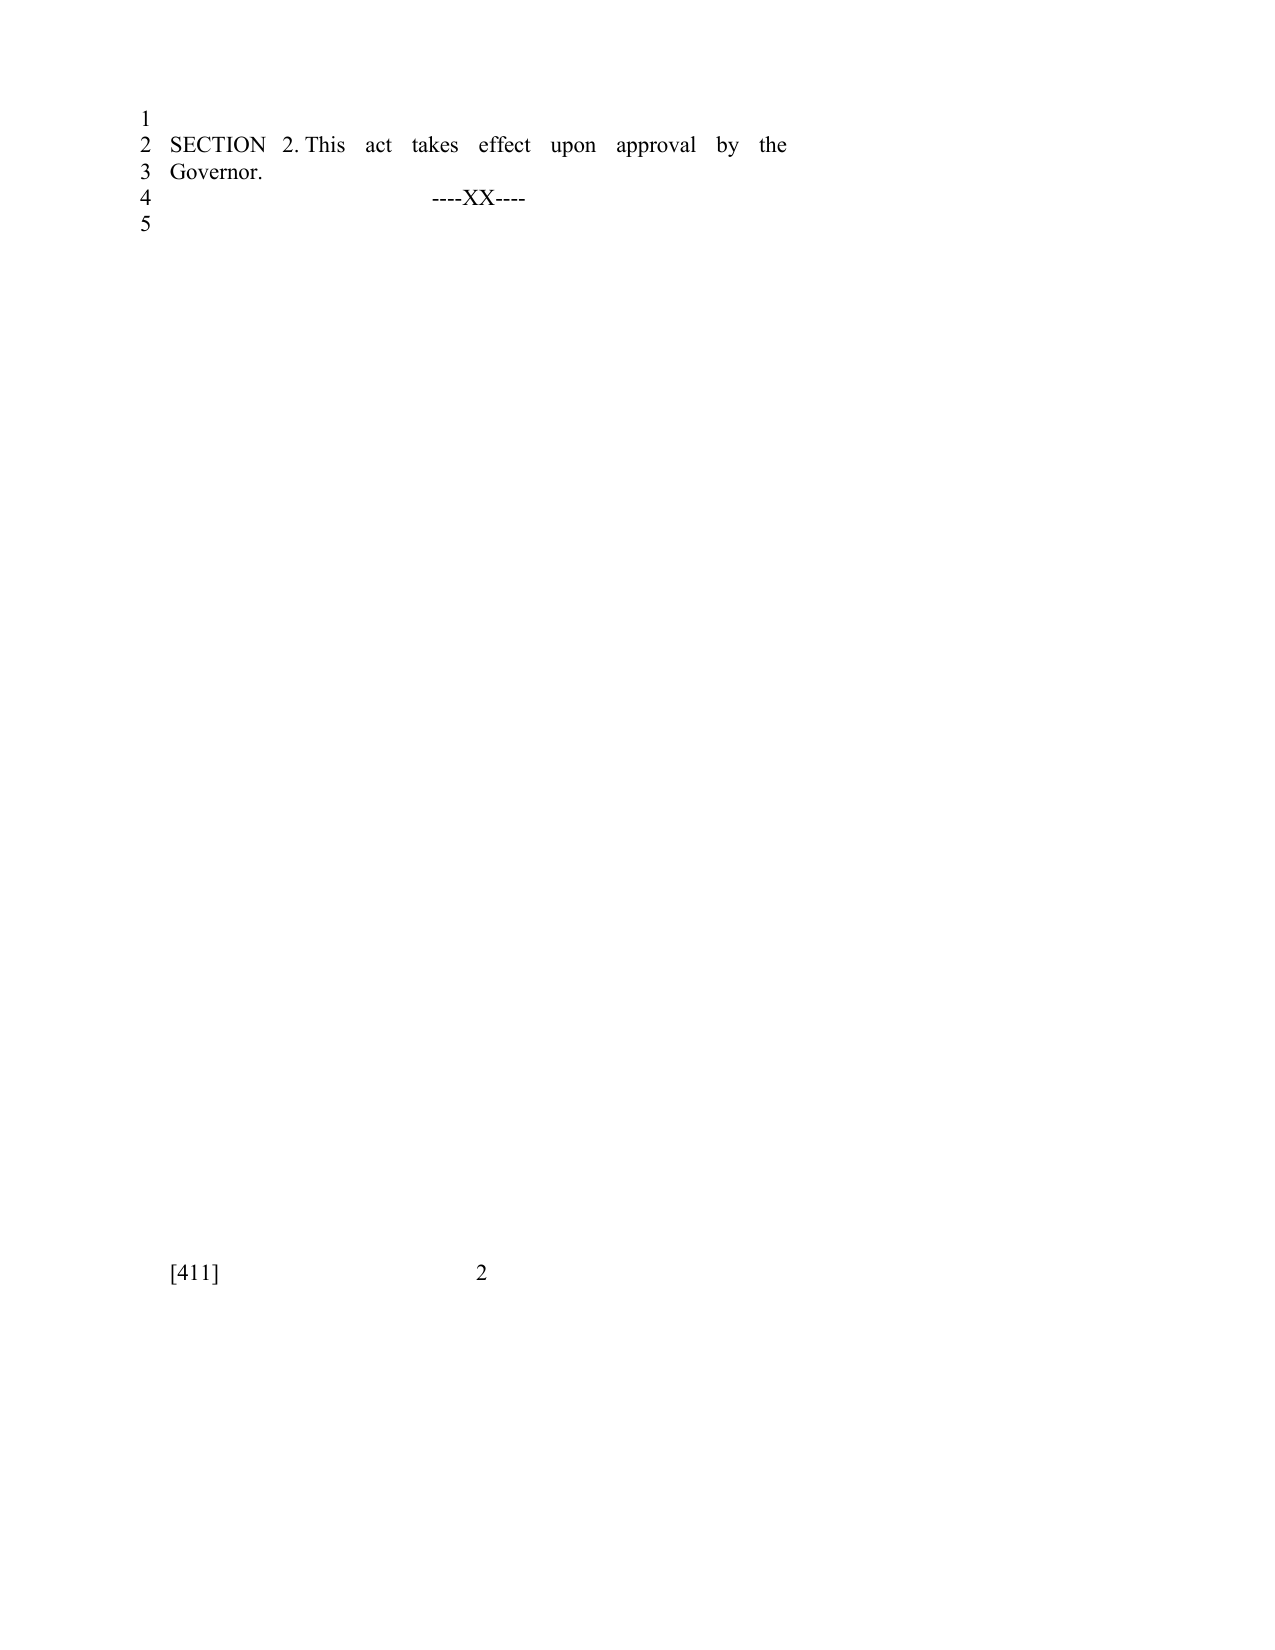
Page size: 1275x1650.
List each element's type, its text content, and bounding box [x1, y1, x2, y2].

text SECTION 2. This act takes effect upon approval by the Governor. [169, 131, 787, 184]
text ----XX---- [169, 184, 787, 210]
